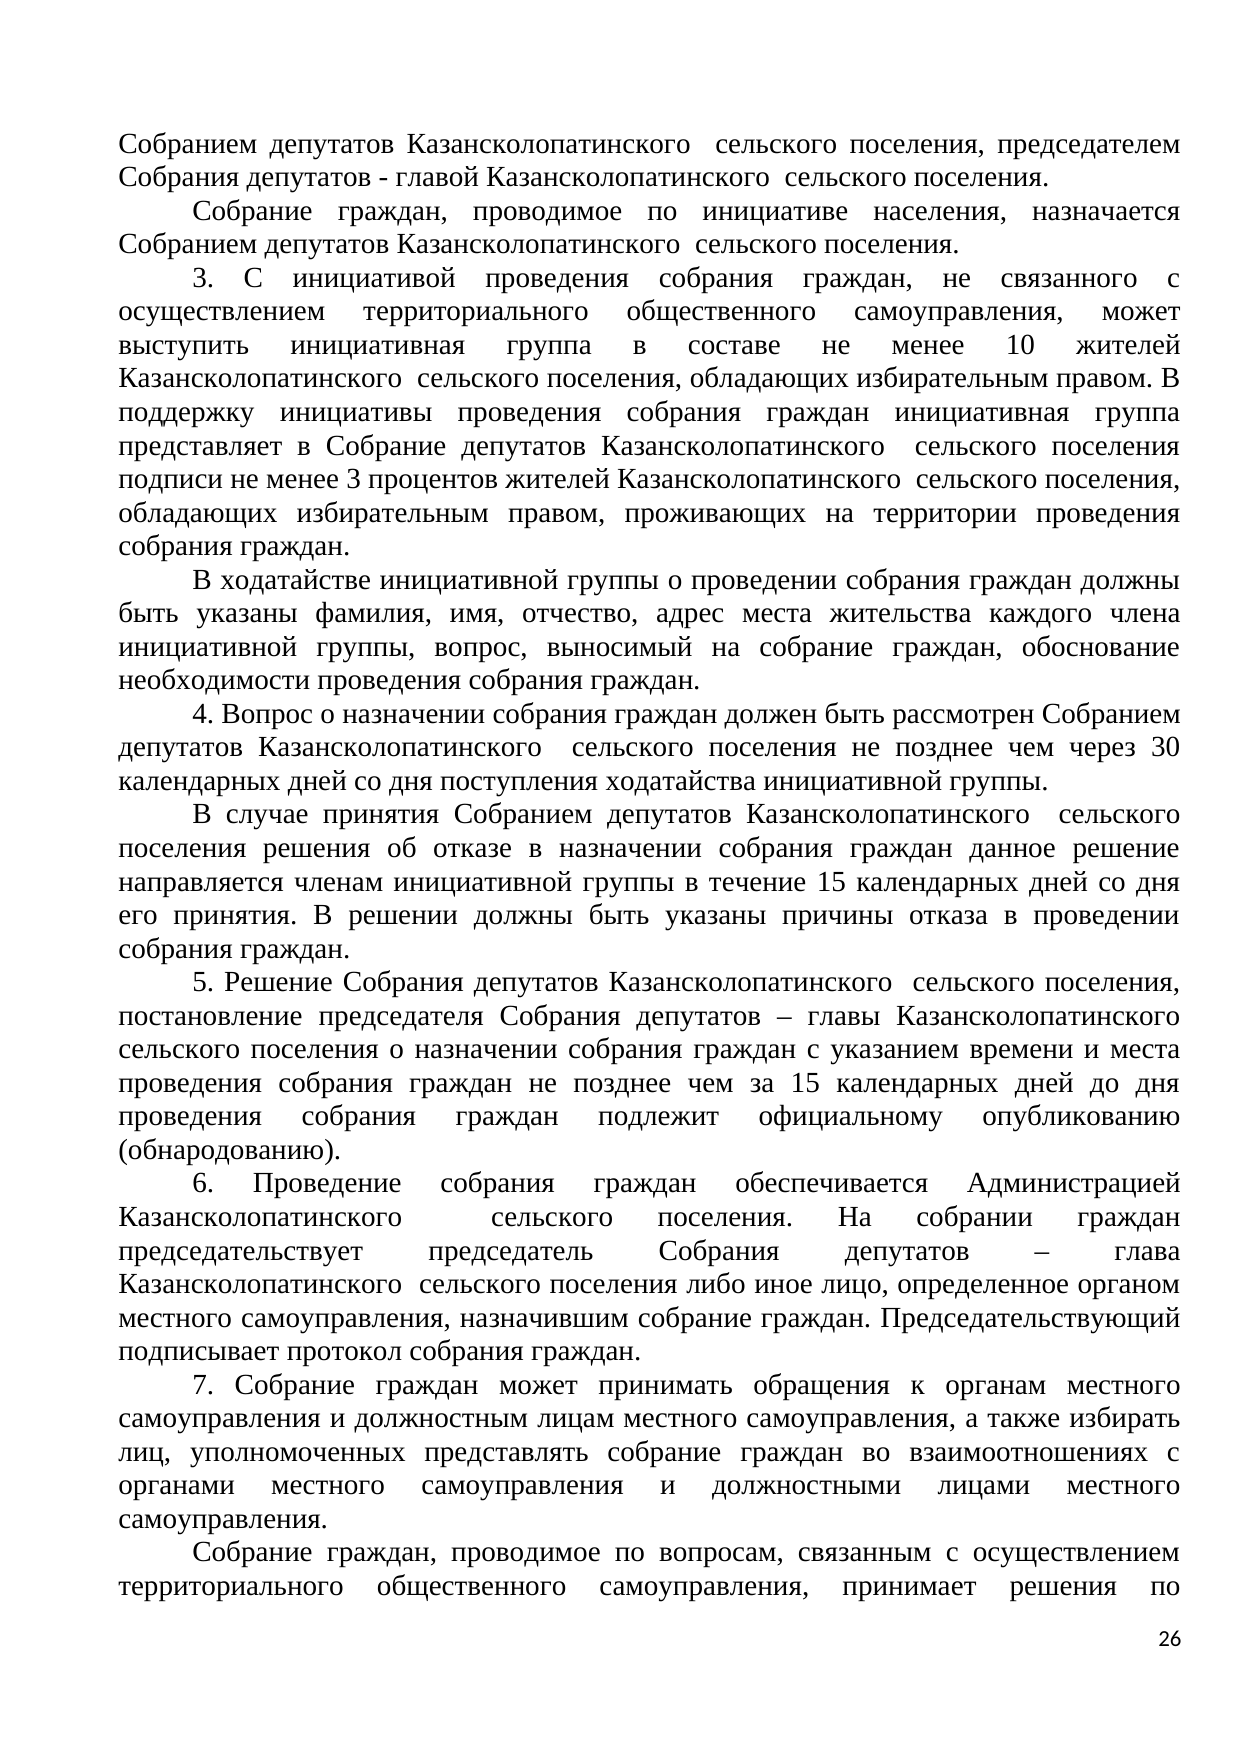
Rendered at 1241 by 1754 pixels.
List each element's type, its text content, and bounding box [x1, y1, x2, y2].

text 5. Решение Собрания депутатов Казансколопатинского сельского поселения, постановление председателя Собрания депутатов – главы Казансколопатинского сельского поселения о назначении собрания граждан с указанием времени и места проведения собрания граждан не позднее чем за 15 календарных дней до дня проведения собрания граждан подлежит официальному опубликованию (обнародованию). [118, 964, 1181, 1166]
text Собрание граждан, проводимое по инициативе населения, назначается Собранием депутатов Казансколопатинского сельского поселения. [118, 193, 1181, 260]
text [118, 126, 1181, 193]
text 3. С инициативой проведения собрания граждан, не связанного с осуществлением территориального общественного самоуправления, может выступить инициативная группа в составе не менее 10 жителей Казансколопатинского сельского поселения, обладающих избирательным правом. В поддержку инициативы проведения собрания граждан инициативная группа представляет в Собрание депутатов Казансколопатинского сельского поселения подписи не менее 3 процентов жителей Казансколопатинского сельского поселения, обладающих избирательным правом, проживающих на территории проведения собрания граждан. [118, 260, 1181, 562]
text 4. Вопрос о назначении собрания граждан должен быть рассмотрен Собранием депутатов Казансколопатинского сельского поселения не позднее чем через 30 календарных дней со дня поступления ходатайства инициативной группы. [118, 696, 1181, 797]
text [118, 1534, 1181, 1602]
text В ходатайстве инициативной группы о проведении собрания граждан должны быть указаны фамилия, имя, отчество, адрес места жительства каждого члена инициативной группы, вопрос, выносимый на собрание граждан, обоснование необходимости проведения собрания граждан. [118, 562, 1181, 696]
text 7. Собрание граждан может принимать обращения к органам местного самоуправления и должностным лицам местного самоуправления, а также избирать лиц, уполномоченных представлять собрание граждан во взаимоотношениях с органами местного самоуправления и должностными лицами местного самоуправления. [118, 1367, 1181, 1534]
text 6. Проведение собрания граждан обеспечивается Администрацией Казансколопатинского сельского поселения. На собрании граждан председательствует председатель Собрания депутатов – глава Казансколопатинского сельского поселения либо иное лицо, определенное органом местного самоуправления, назначившим собрание граждан. Председательствующий подписывает протокол собрания граждан. [118, 1166, 1181, 1367]
text В случае принятия Собранием депутатов Казансколопатинского сельского поселения решения об отказе в назначении собрания граждан данное решение направляется членам инициативной группы в течение 15 календарных дней со дня его принятия. В решении должны быть указаны причины отказа в проведении собрания граждан. [118, 797, 1181, 964]
